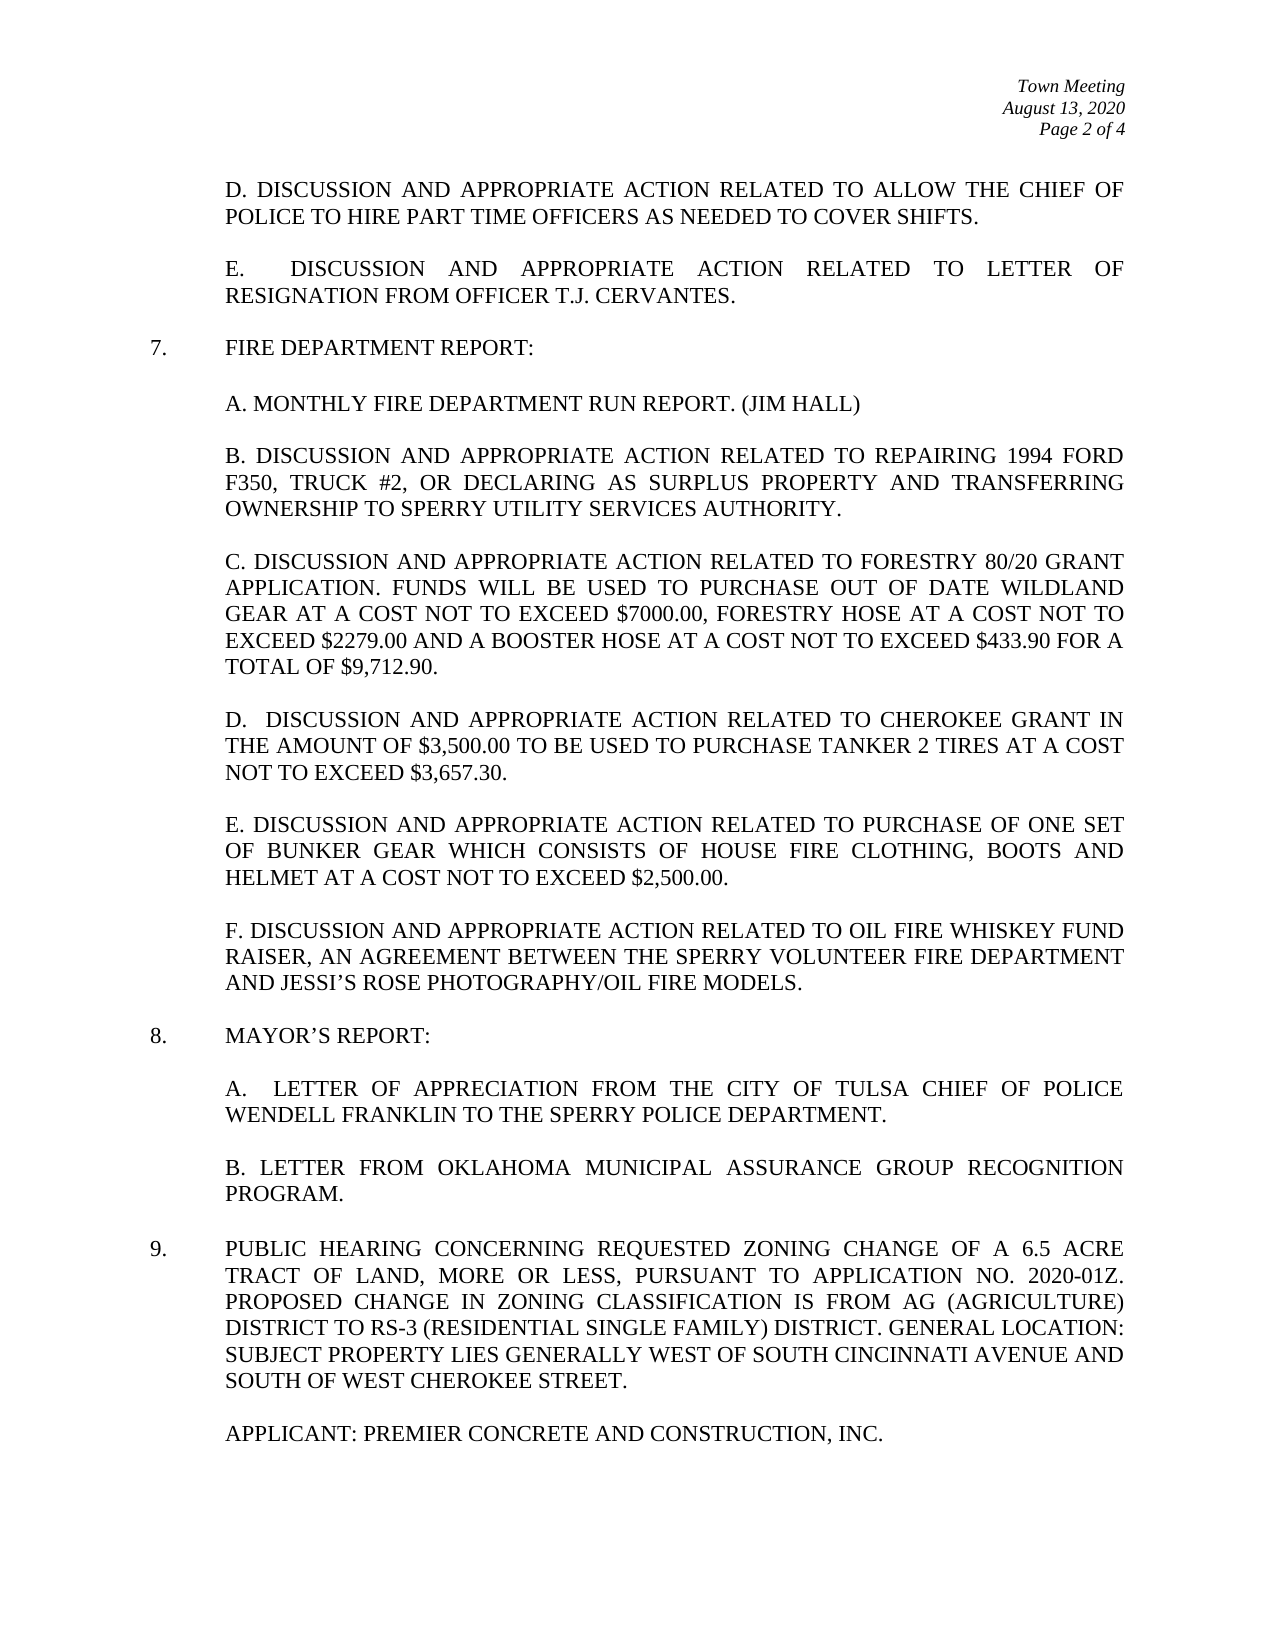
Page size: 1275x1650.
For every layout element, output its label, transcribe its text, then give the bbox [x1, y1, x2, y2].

text A. LETTER OF APPRECIATION FROM THE CITY OF TULSA CHIEF OF POLICE WENDELL FRANKLIN TO THE SPERRY POLICE DEPARTMENT. [150, 1075, 1125, 1127]
text E. DISCUSSION AND APPROPRIATE ACTION RELATED TO PURCHASE OF ONE SET OF BUNKER GEAR WHICH CONSISTS OF HOUSE FIRE CLOTHING, BOOTS AND HELMET AT A COST NOT TO EXCEED $2,500.00. [150, 811, 1125, 890]
text APPLICANT: PREMIER CONCRETE AND CONSTRUCTION, INC. [150, 1420, 1125, 1446]
text B. LETTER FROM OKLAHOMA MUNICIPAL ASSURANCE GROUP RECOGNITION PROGRAM. [150, 1154, 1125, 1207]
text 7. FIRE DEPARTMENT REPORT: [150, 334, 1125, 361]
text 9. PUBLIC HEARING CONCERNING REQUESTED ZONING CHANGE OF A 6.5 ACRE TRACT OF LAND, MORE OR LESS, PURSUANT TO APPLICATION NO. 2020-01Z. PROPOSED CHANGE IN ZONING CLASSIFICATION IS FROM AG (AGRICULTURE) DISTRICT TO RS-3 (RESIDENTIAL SINGLE FAMILY) DISTRICT. GENERAL LOCATION: SUBJECT PROPERTY LIES GENERALLY WEST OF SOUTH CINCINNATI AVENUE AND SOUTH OF WEST CHEROKEE STREET. [150, 1235, 1125, 1393]
text B. DISCUSSION AND APPROPRIATE ACTION RELATED TO REPAIRING 1994 FORD F350, TRUCK #2, OR DECLARING AS SURPLUS PROPERTY AND TRANSFERRING OWNERSHIP TO SPERRY UTILITY SERVICES AUTHORITY. [150, 442, 1125, 521]
text A. MONTHLY FIRE DEPARTMENT RUN REPORT. (JIM HALL) [150, 389, 1125, 416]
text E. DISCUSSION AND APPROPRIATE ACTION RELATED TO LETTER OF RESIGNATION FROM OFFICER T.J. CERVANTES. [225, 255, 1125, 308]
text D. DISCUSSION AND APPROPRIATE ACTION RELATED TO ALLOW THE CHIEF OF POLICE TO HIRE PART TIME OFFICERS AS NEEDED TO COVER SHIFTS. [225, 176, 1125, 229]
text F. DISCUSSION AND APPROPRIATE ACTION RELATED TO OIL FIRE WHISKEY FUND RAISER, AN AGREEMENT BETWEEN THE SPERRY VOLUNTEER FIRE DEPARTMENT AND JESSI’S ROSE PHOTOGRAPHY/OIL FIRE MODELS. [150, 917, 1125, 996]
text D. DISCUSSION AND APPROPRIATE ACTION RELATED TO CHEROKEE GRANT IN THE AMOUNT OF $3,500.00 TO BE USED TO PURCHASE TANKER 2 TIRES AT A COST NOT TO EXCEED $3,657.30. [150, 706, 1125, 785]
text 8. MAYOR’S REPORT: [150, 1022, 1125, 1048]
text C. DISCUSSION AND APPROPRIATE ACTION RELATED TO FORESTRY 80/20 GRANT APPLICATION. FUNDS WILL BE USED TO PURCHASE OUT OF DATE WILDLAND GEAR AT A COST NOT TO EXCEED $7000.00, FORESTRY HOSE AT A COST NOT TO EXCEED $2279.00 AND A BOOSTER HOSE AT A COST NOT TO EXCEED $433.90 FOR A TOTAL OF $9,712.90. [150, 548, 1125, 679]
